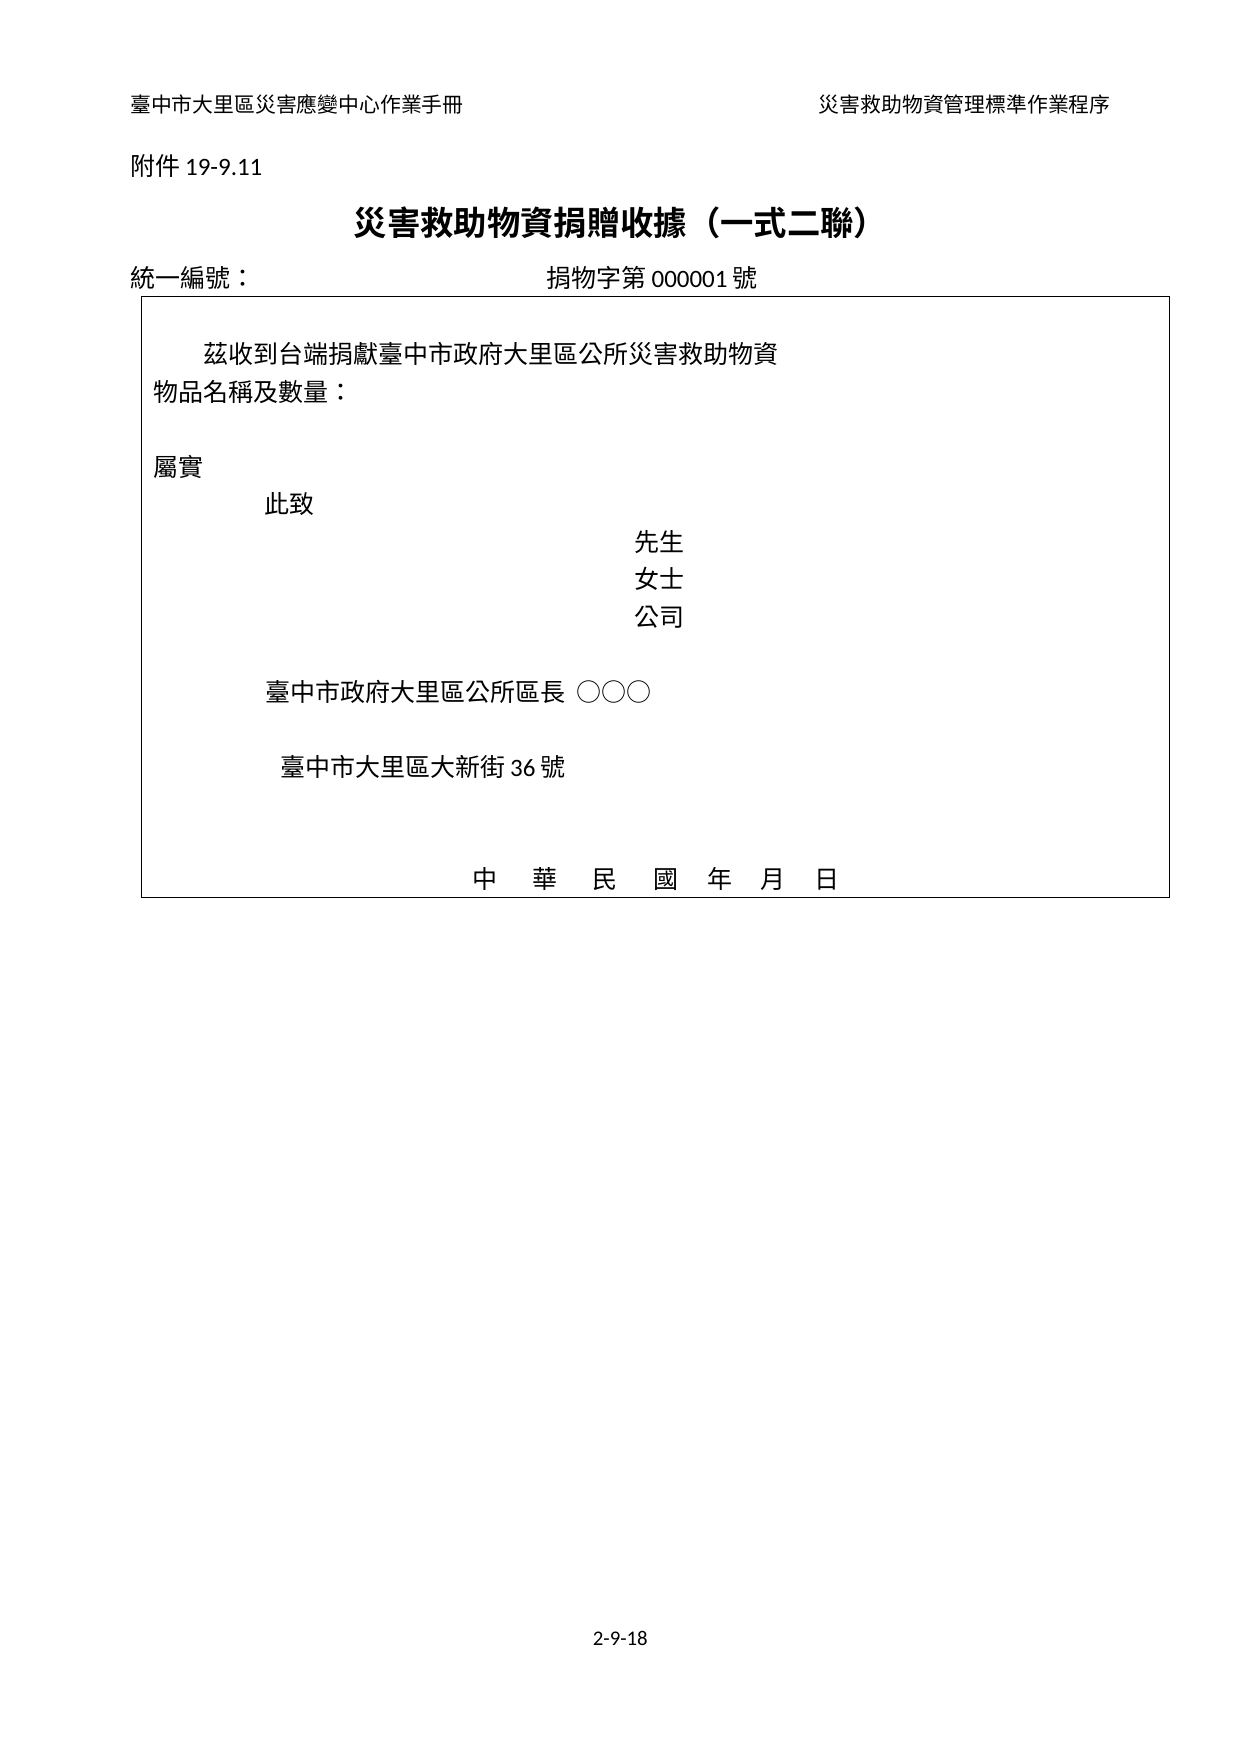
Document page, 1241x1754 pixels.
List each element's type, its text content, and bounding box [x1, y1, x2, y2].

text 附件19-9.11 [130, 146, 1110, 183]
text 災害救助物資捐贈收據（一式二聯） [130, 183, 1110, 258]
text 統一編號： 捐物字第000001號 [130, 258, 1110, 296]
table_header 茲收到台端捐獻臺中市政府大里區公所災害救助物資 物品名稱及數量： 屬實 此致 先生 女士 公司 臺中市政府大里區公所區長 ○○○ 臺中市大里區大新街36號 中華民國年月日 [142, 297, 1169, 897]
